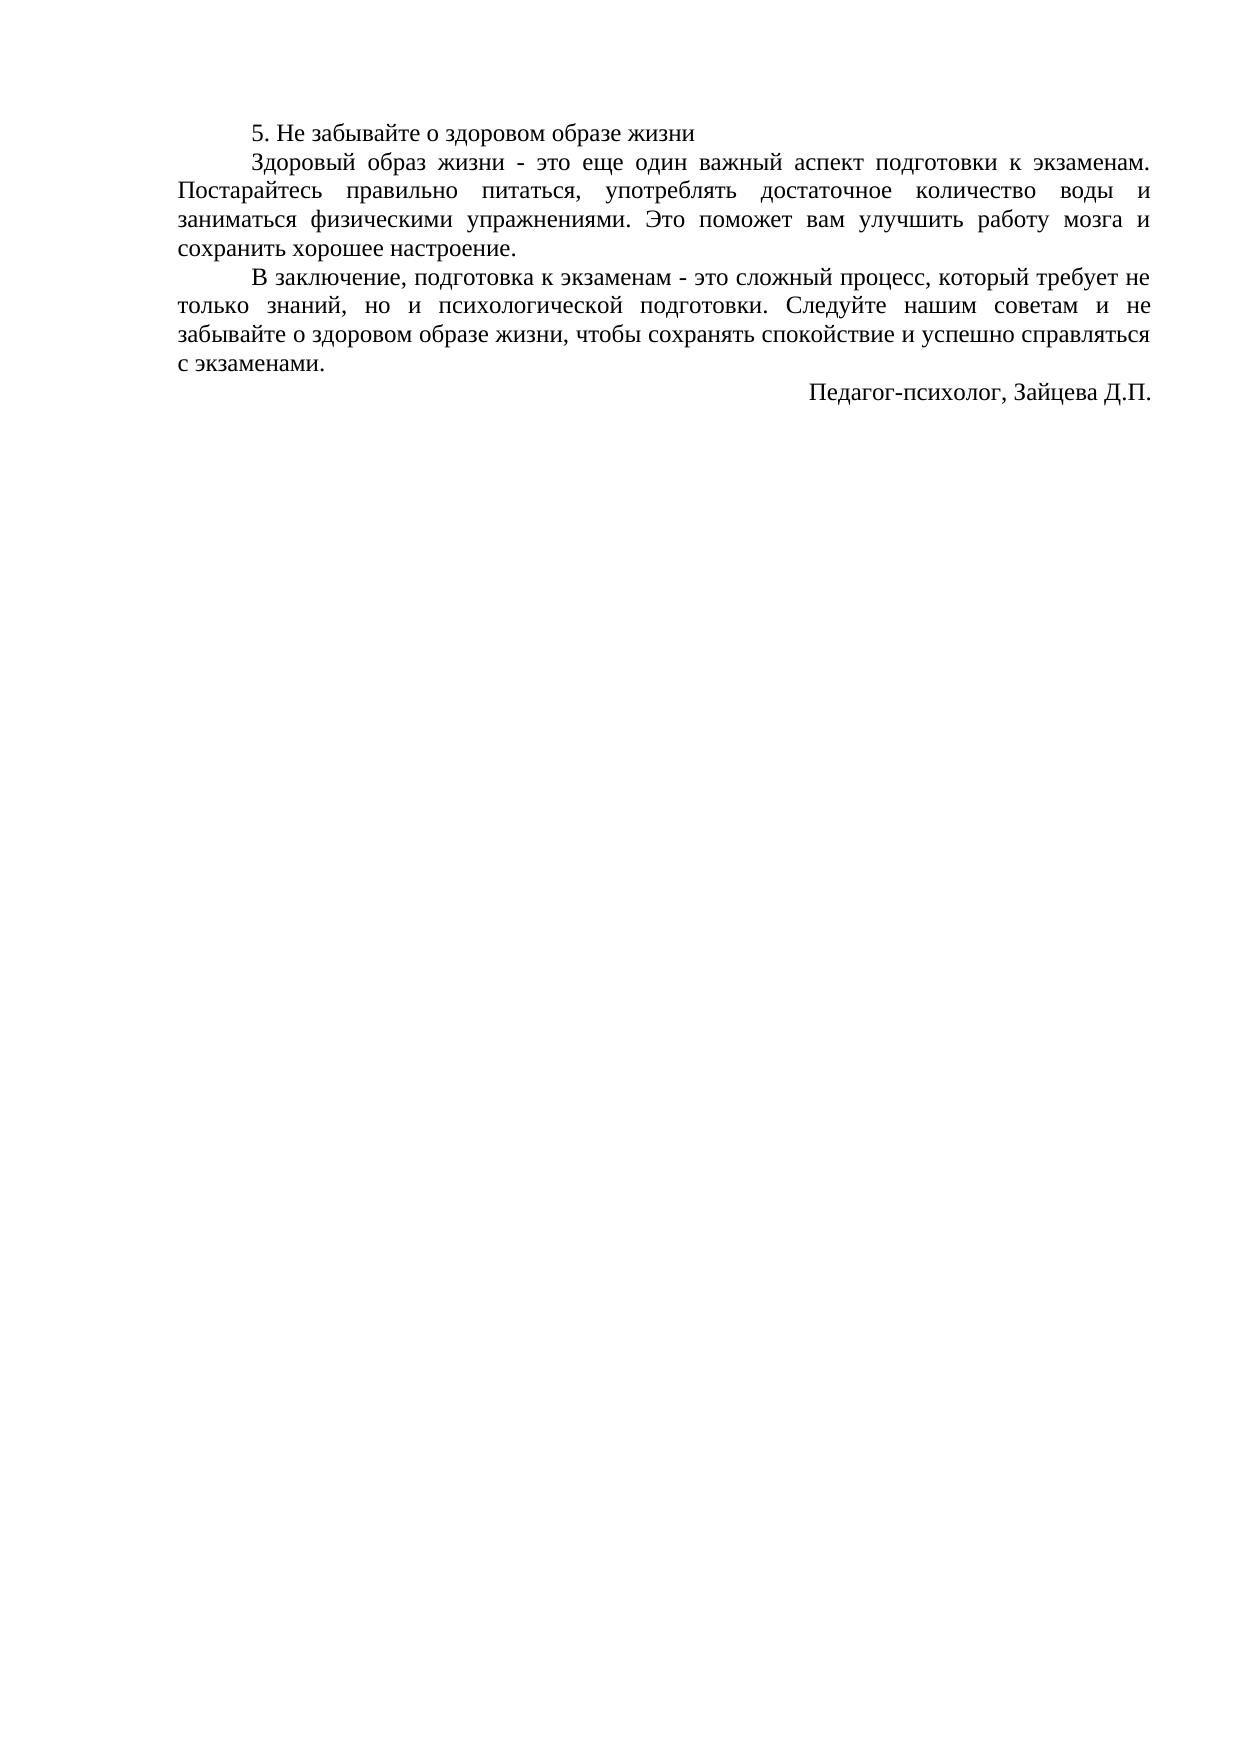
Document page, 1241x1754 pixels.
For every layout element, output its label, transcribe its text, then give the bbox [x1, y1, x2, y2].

text Педагог-психолог, Зайцева Д.П. [177, 377, 1152, 406]
text Здоровый образ жизни - это еще один важный аспект подготовки к экзаменам. Постарайтесь правильно питаться, употреблять достаточное количество воды и заниматься физическими упражнениями. Это поможет вам улучшить работу мозга и сохранить хорошее настроение. [177, 147, 1152, 262]
text В заключение, подготовка к экзаменам - это сложный процесс, который требует не только знаний, но и психологической подготовки. Следуйте нашим советам и не забывайте о здоровом образе жизни, чтобы сохранять спокойствие и успешно справляться с экзаменами. [177, 262, 1152, 377]
text 5. Не забывайте о здоровом образе жизни [177, 118, 1152, 147]
